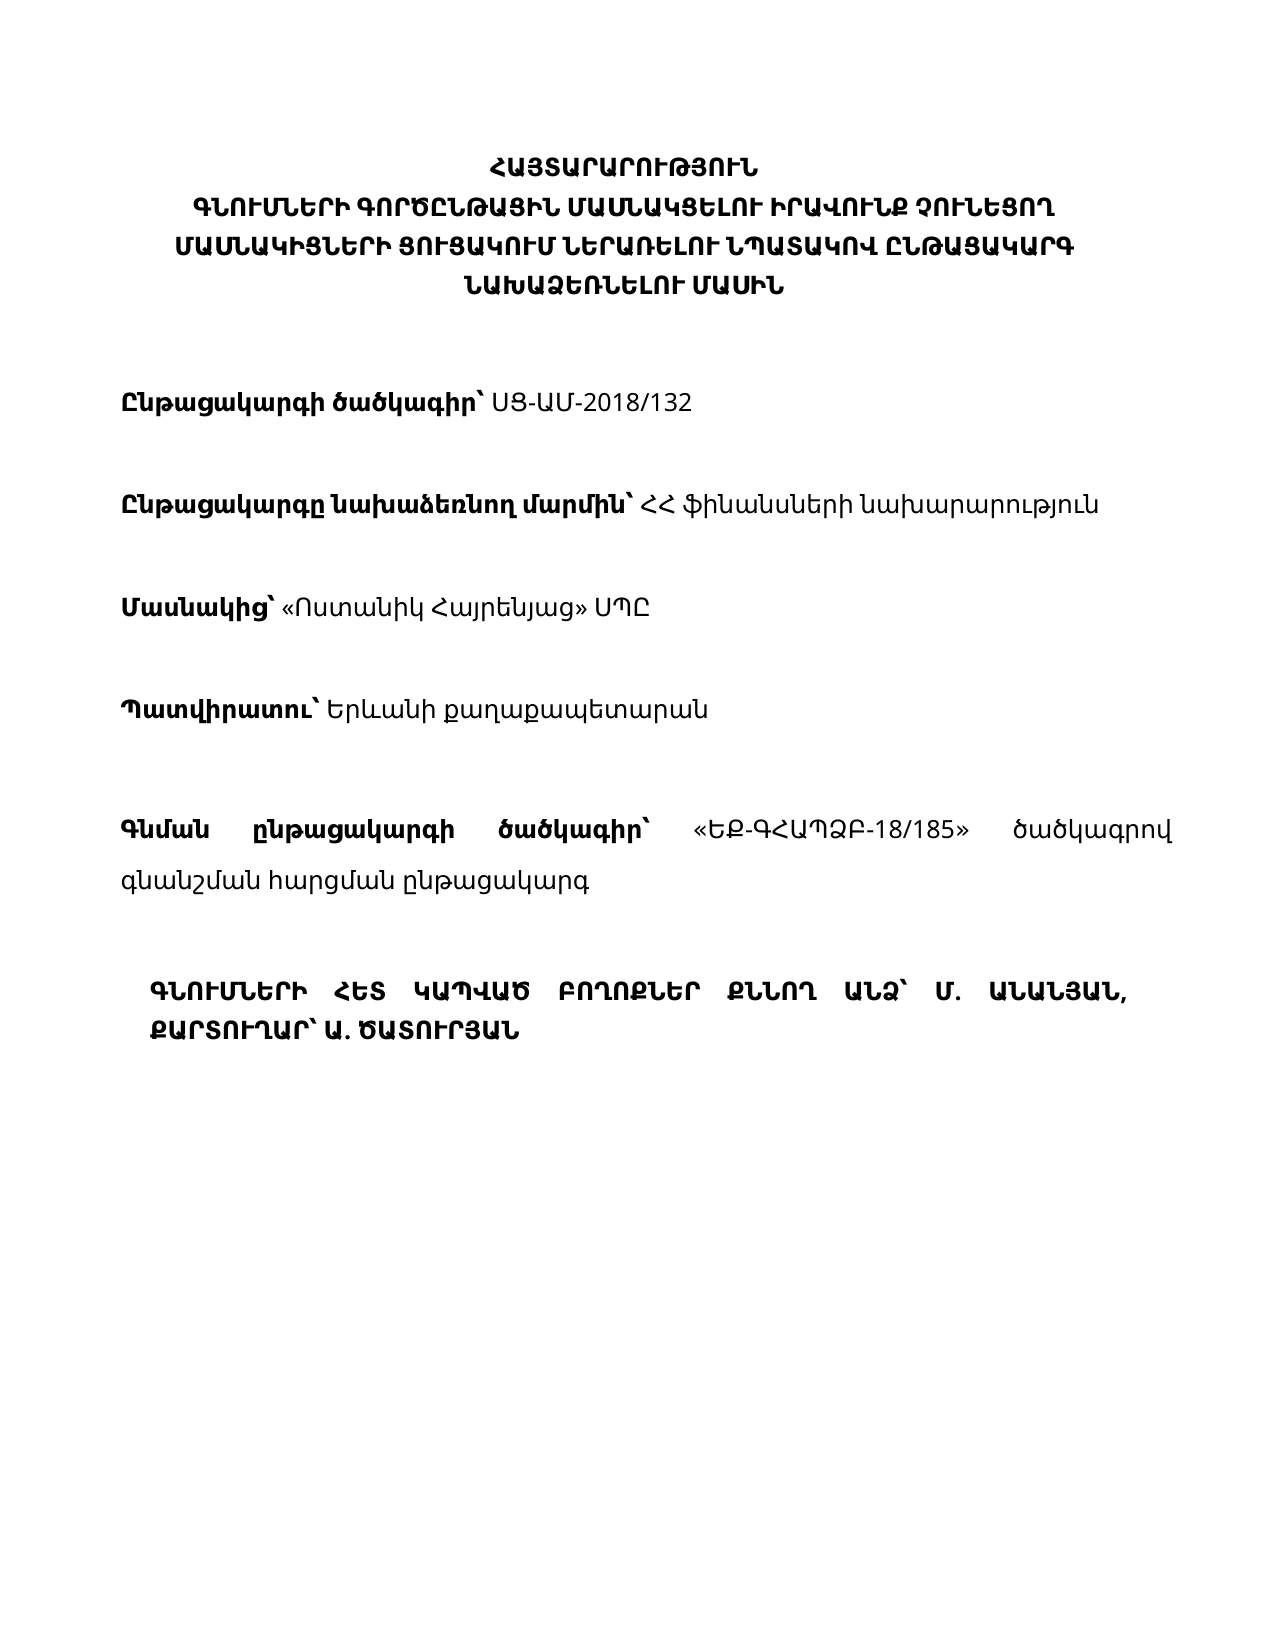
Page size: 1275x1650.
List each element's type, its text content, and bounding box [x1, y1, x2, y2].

text Մասնակից՝ «Ոստանիկ Հայրենյաց» ՍՊԸ [120, 589, 1172, 623]
text ԳՆՈՒՄՆԵՐԻ ՀԵՏ ԿԱՊՎԱԾ ԲՈՂՈՔՆԵՐ ՔՆՆՈՂ ԱՆՁ՝ Մ. ԱՆԱՆՅԱՆ, ՔԱՐՏՈՒՂԱՐ՝ Ա. ԾԱՏՈՒՐՅԱՆ [150, 973, 1128, 1047]
text ՀԱՅՏԱՐԱՐՈՒԹՅՈՒՆ [120, 150, 1128, 184]
text Պատվիրատու՝ Երևանի քաղաքապետարան [120, 691, 1169, 725]
text Ընթացակարգի ծածկագիր՝ ՍՑ-ԱՄ-2018/132 [120, 385, 1172, 419]
text Ընթացակարգը նախաձեռնող մարմին՝ ՀՀ ֆինանսների նախարարություն [120, 487, 1172, 521]
text ԳՆՈՒՄՆԵՐԻ ԳՈՐԾԸՆԹԱՑԻՆ ՄԱՍՆԱԿՑԵԼՈՒ ԻՐԱՎՈՒՆՔ ՉՈՒՆԵՑՈՂ ՄԱՍՆԱԿԻՑՆԵՐԻ ՑՈՒՑԱԿՈՒՄ ՆԵՐԱՌԵԼՈՒ ՆՊԱՏԱԿՈՎ ԸՆԹԱՑԱԿԱՐԳ ՆԱԽԱՁԵՌՆԵԼՈՒ ՄԱՍԻՆ [120, 189, 1128, 302]
text Գնման ընթացակարգի ծածկագիր՝ «ԵՔ-ԳՀԱՊՁԲ-18/185» ծածկագրով գնանշման հարցման ընթացակարգ [120, 811, 1172, 896]
